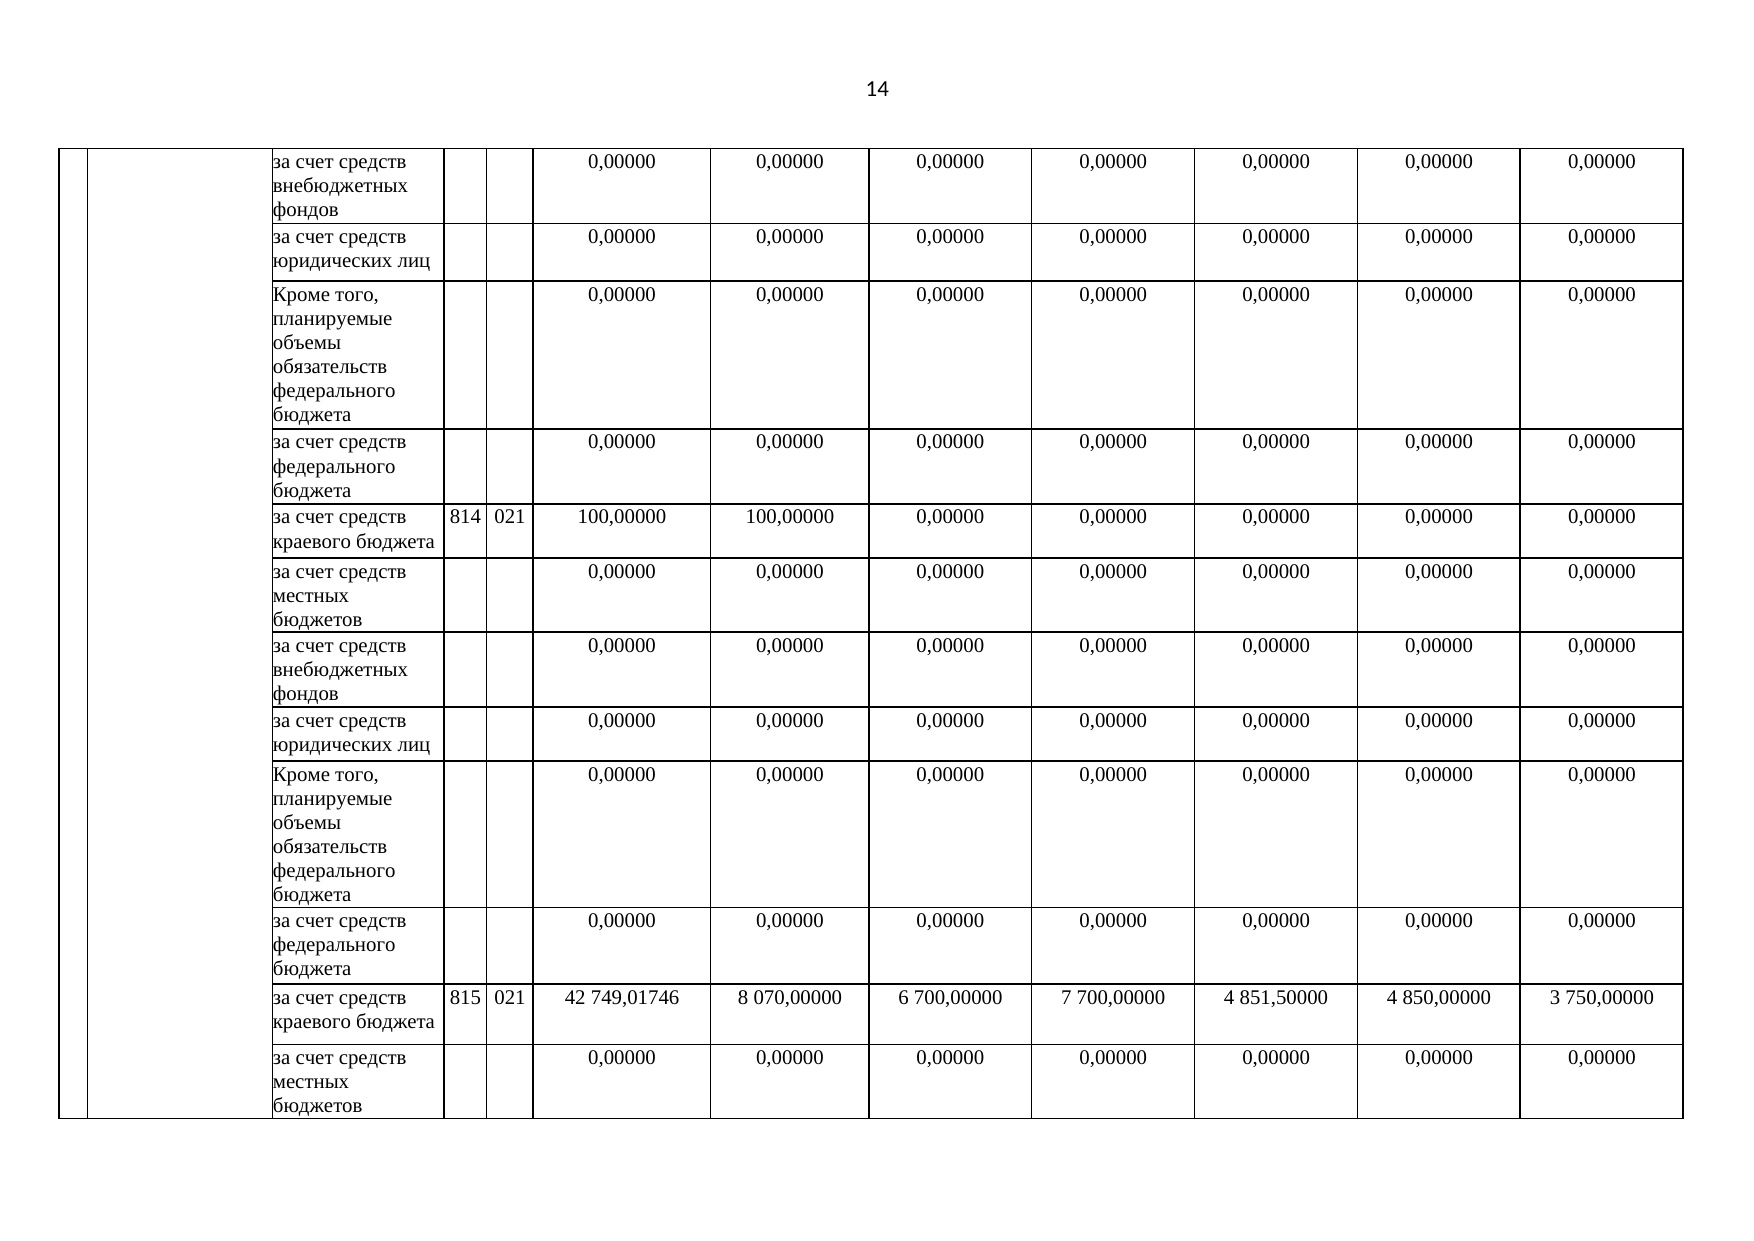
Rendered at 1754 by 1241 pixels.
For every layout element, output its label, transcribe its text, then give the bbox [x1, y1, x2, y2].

table_cell [487, 282, 532, 428]
table_cell 0,00000 [534, 762, 710, 907]
table_cell 0,00000 [1358, 282, 1519, 428]
table_cell 0,00000 [1521, 633, 1682, 706]
table_cell 0,00000 [870, 762, 1031, 907]
table_cell 0,00000 [1521, 908, 1682, 983]
table_cell 8 070,00000 [711, 985, 868, 1044]
table_cell [445, 224, 486, 280]
table_cell 0,00000 [870, 430, 1031, 503]
table_cell 0,00000 [870, 505, 1031, 557]
table_cell [487, 908, 532, 983]
table_cell 0,00000 [1032, 224, 1194, 280]
table_cell 814 [445, 505, 486, 557]
table_cell 0,00000 [534, 430, 710, 503]
table_cell 0,00000 [1358, 430, 1519, 503]
table_cell 0,00000 [1358, 559, 1519, 631]
table_cell 0,00000 [870, 559, 1031, 631]
table_cell 0,00000 [1032, 505, 1194, 557]
table_cell 0,00000 [1032, 149, 1194, 223]
table_cell [445, 762, 486, 907]
table_cell 0,00000 [1358, 149, 1519, 223]
table_cell [445, 1045, 486, 1117]
table_cell 0,00000 [1032, 1045, 1194, 1117]
table_cell 42 749,01746 [534, 985, 710, 1044]
table_cell [445, 633, 486, 706]
table_cell 0,00000 [870, 1045, 1031, 1117]
table_cell 0,00000 [1032, 559, 1194, 631]
table_cell 0,00000 [534, 559, 710, 631]
table_cell 0,00000 [1195, 430, 1357, 503]
table_cell 0,00000 [711, 708, 868, 760]
table_cell 6 700,00000 [870, 985, 1031, 1044]
table_cell 0,00000 [1521, 224, 1682, 280]
table_cell 0,00000 [534, 708, 710, 760]
table_cell [487, 708, 532, 760]
table_cell 0,00000 [1032, 282, 1194, 428]
table_cell Кроме того, планируемые объемы обязательств федерального бюджета [273, 282, 443, 428]
table_cell 0,00000 [1521, 149, 1682, 223]
table_cell 0,00000 [534, 633, 710, 706]
table_cell 0,00000 [1521, 559, 1682, 631]
table_cell [487, 430, 532, 503]
table_cell 0,00000 [1521, 282, 1682, 428]
table_cell 0,00000 [711, 149, 868, 223]
table_cell 0,00000 [870, 633, 1031, 706]
table_cell 0,00000 [711, 762, 868, 907]
table_cell 0,00000 [1195, 762, 1357, 907]
table_cell 0,00000 [1195, 149, 1357, 223]
table_cell 0,00000 [1521, 430, 1682, 503]
table_cell 0,00000 [1521, 1045, 1682, 1117]
table_cell [487, 633, 532, 706]
table_cell за счет средств местных бюджетов [273, 559, 443, 631]
table_cell 0,00000 [1195, 559, 1357, 631]
table_cell 0,00000 [1032, 708, 1194, 760]
table_cell Кроме того, планируемые объемы обязательств федерального бюджета [273, 762, 443, 907]
table_cell 0,00000 [1195, 1045, 1357, 1117]
table_cell за счет средств юридических лиц [273, 708, 443, 760]
table_cell 0,00000 [1195, 282, 1357, 428]
table_cell 0,00000 [711, 908, 868, 983]
table_cell 0,00000 [1358, 224, 1519, 280]
table_cell [445, 708, 486, 760]
table_cell 0,00000 [1195, 224, 1357, 280]
table_cell 0,00000 [1032, 633, 1194, 706]
table_cell [487, 1045, 532, 1117]
table_cell за счет средств юридических лиц [273, 224, 443, 280]
table_cell 7 700,00000 [1032, 985, 1194, 1044]
table_cell за счет средств внебюджетных фондов [273, 633, 443, 706]
table_cell [445, 282, 486, 428]
table_cell 0,00000 [870, 282, 1031, 428]
table_cell 0,00000 [1195, 505, 1357, 557]
table_cell 100,00000 [711, 505, 868, 557]
table_cell 0,00000 [711, 633, 868, 706]
table_cell 0,00000 [870, 908, 1031, 983]
table_cell 0,00000 [1521, 505, 1682, 557]
table_cell 0,00000 [1358, 762, 1519, 907]
table_cell 0,00000 [1521, 762, 1682, 907]
table_cell 0,00000 [870, 708, 1031, 760]
table_cell [487, 762, 532, 907]
table_cell 0,00000 [1032, 430, 1194, 503]
table_cell 0,00000 [1358, 708, 1519, 760]
table_cell 4 851,50000 [1195, 985, 1357, 1044]
table_cell 100,00000 [534, 505, 710, 557]
table_cell 0,00000 [534, 1045, 710, 1117]
table_cell 0,00000 [870, 224, 1031, 280]
table_cell 815 [445, 985, 486, 1044]
table_cell за счет средств краевого бюджета [273, 505, 443, 557]
table_cell 0,00000 [1032, 762, 1194, 907]
table_cell 0,00000 [870, 149, 1031, 223]
table_cell 021 [487, 505, 532, 557]
table_cell 0,00000 [1521, 708, 1682, 760]
table_cell [445, 559, 486, 631]
table_cell за счет средств внебюджетных фондов [273, 149, 443, 223]
table_cell [487, 149, 532, 223]
table_cell [487, 559, 532, 631]
table_cell [445, 149, 486, 223]
table_cell 0,00000 [711, 282, 868, 428]
table_cell 0,00000 [1195, 708, 1357, 760]
table_cell за счет средств федерального бюджета [273, 430, 443, 503]
table_cell за счет средств местных бюджетов [273, 1045, 443, 1117]
table_cell 0,00000 [1358, 505, 1519, 557]
table_cell 0,00000 [1195, 633, 1357, 706]
table_cell за счет средств федерального бюджета [273, 908, 443, 983]
table_cell 3 750,00000 [1521, 985, 1682, 1044]
table_cell 0,00000 [534, 224, 710, 280]
table_cell 021 [487, 985, 532, 1044]
table_cell за счет средств краевого бюджета [273, 985, 443, 1044]
table_cell 0,00000 [1358, 908, 1519, 983]
table_cell 0,00000 [1032, 908, 1194, 983]
table_cell 0,00000 [534, 908, 710, 983]
table_cell [445, 430, 486, 503]
table_cell [487, 224, 532, 280]
table_cell 0,00000 [711, 559, 868, 631]
table_cell 0,00000 [534, 149, 710, 223]
table_cell 4 850,00000 [1358, 985, 1519, 1044]
table_cell 0,00000 [1195, 908, 1357, 983]
table_cell 0,00000 [1358, 1045, 1519, 1117]
table_cell 0,00000 [1358, 633, 1519, 706]
table_cell 0,00000 [711, 224, 868, 280]
table_cell 0,00000 [711, 1045, 868, 1117]
table_cell 0,00000 [534, 282, 710, 428]
table_cell [445, 908, 486, 983]
table_cell 0,00000 [711, 430, 868, 503]
